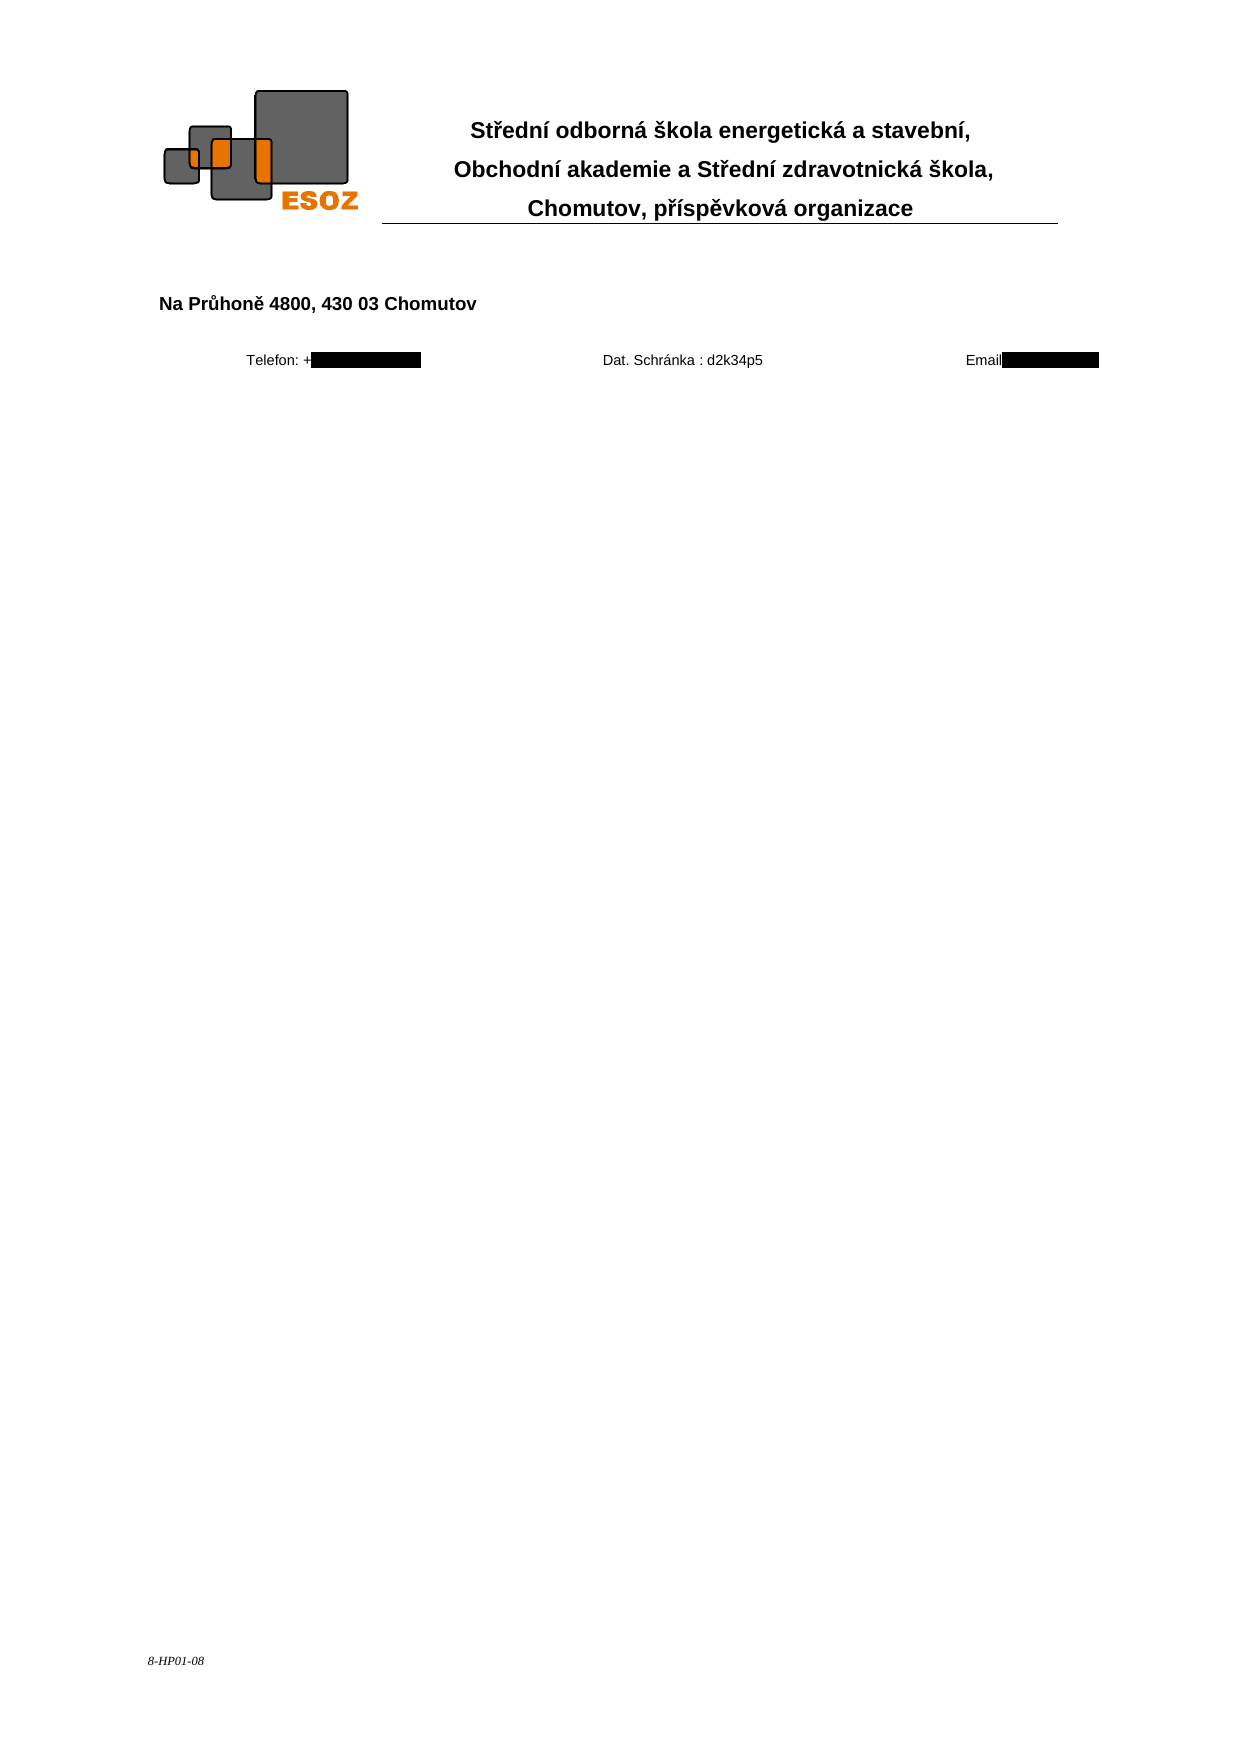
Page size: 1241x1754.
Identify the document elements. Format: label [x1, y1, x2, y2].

picture [159, 86, 360, 212]
